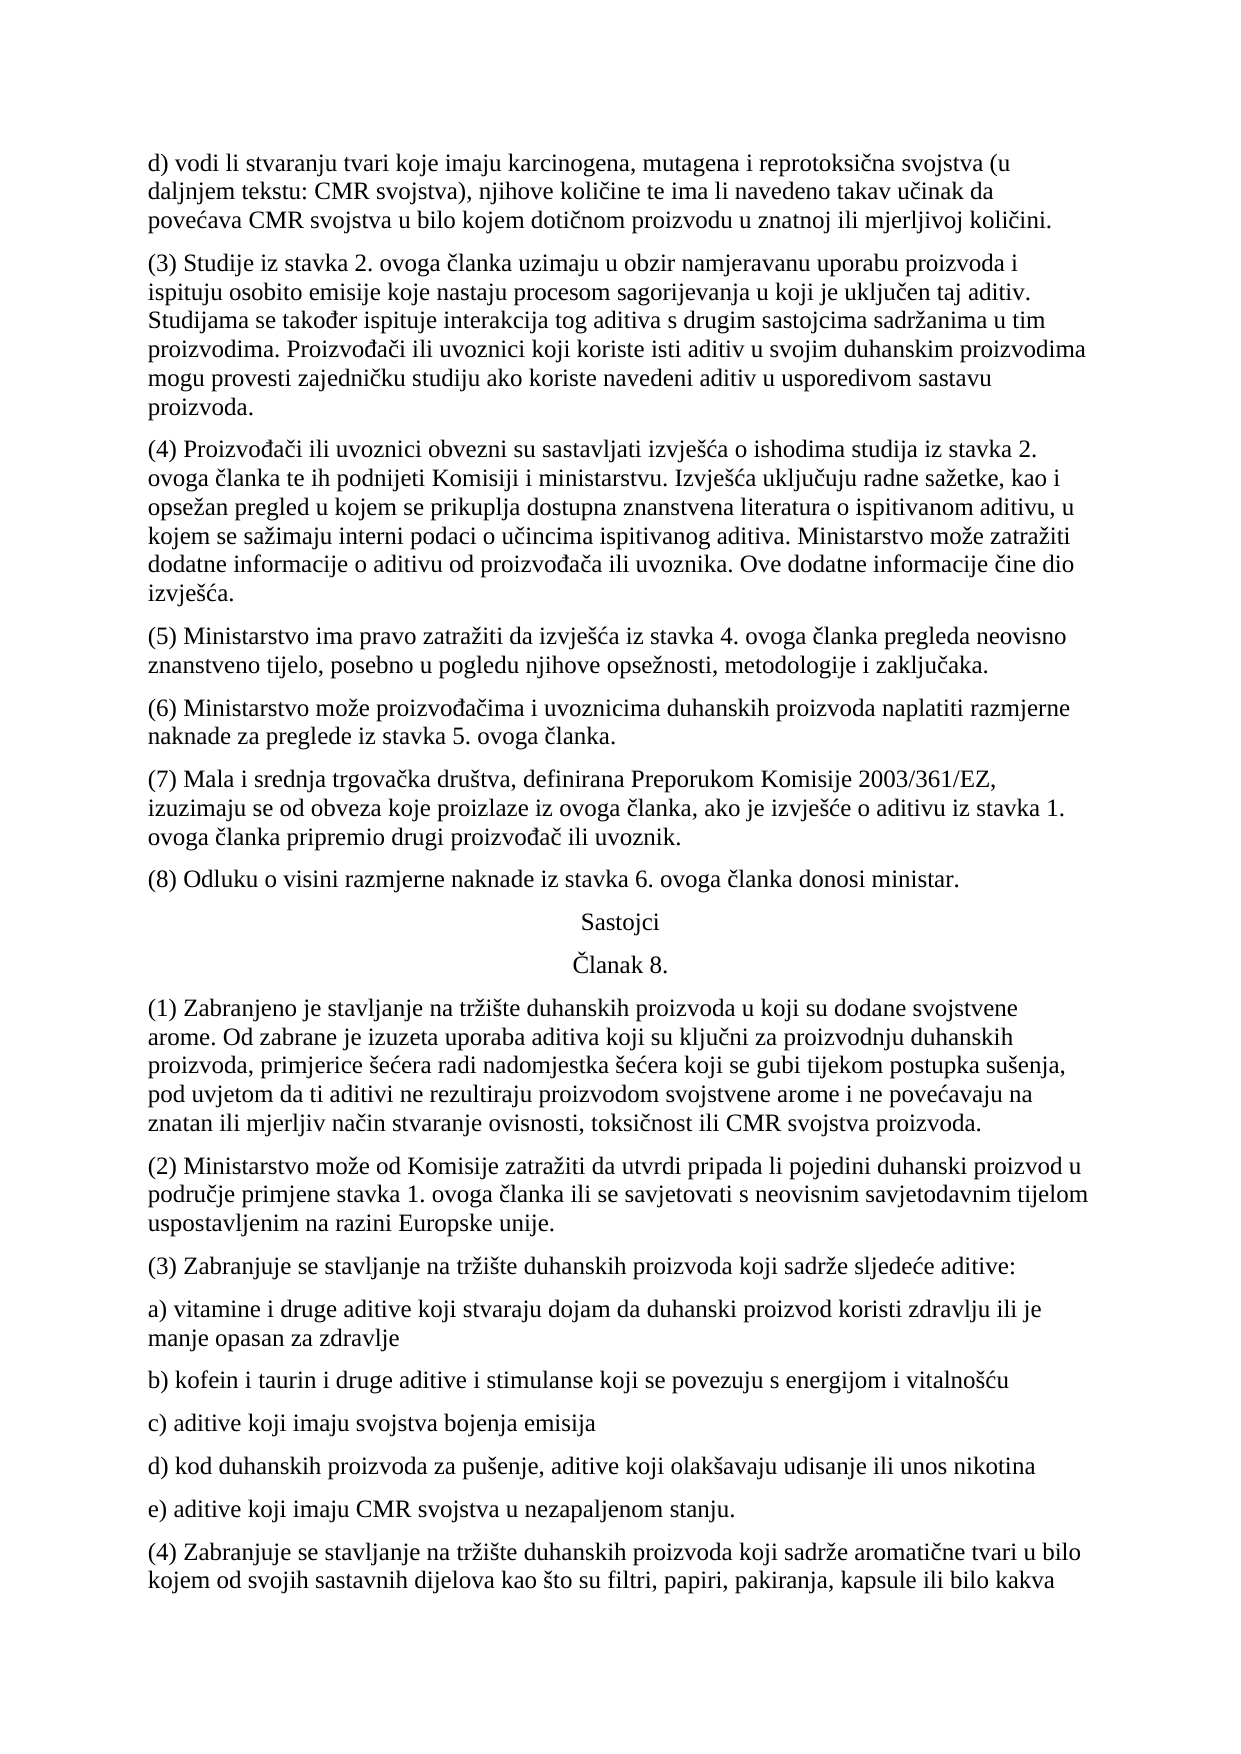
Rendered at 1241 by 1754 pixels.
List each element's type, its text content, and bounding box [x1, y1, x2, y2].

text (4) Proizvođači ili uvoznici obvezni su sastavljati izvješća o ishodima studija iz stavka 2. ovoga članka te ih podnijeti Komisiji i ministarstvu. Izvješća uključuju radne sažetke, kao i opsežan pregled u kojem se prikuplja dostupna znanstvena literatura o ispitivanom aditivu, u kojem se sažimaju interni podaci o učincima ispitivanog aditiva. Ministarstvo može zatražiti dodatne informacije o aditivu od proizvođača ili uvoznika. Ove dodatne informacije čine dio izvješća. [148, 434, 1093, 607]
text (7) Mala i srednja trgovačka društva, definirana Preporukom Komisije 2003/361/EZ, izuzimaju se od obveza koje proizlaze iz ovoga članka, ako je izvješće o aditivu iz stavka 1. ovoga članka pripremio drugi proizvođač ili uvoznik. [148, 764, 1093, 850]
text (3) Zabranjuje se stavljanje na tržište duhanskih proizvoda koji sadrže sljedeće aditive: [148, 1251, 1093, 1280]
text a) vitamine i druge aditive koji stvaraju dojam da duhanski proizvod koristi zdravlju ili je manje opasan za zdravlje [148, 1294, 1093, 1351]
text (5) Ministarstvo ima pravo zatražiti da izvješća iz stavka 4. ovoga članka pregleda neovisno znanstveno tijelo, posebno u pogledu njihove opsežnosti, metodologije i zaključaka. [148, 621, 1093, 678]
text d) kod duhanskih proizvoda za pušenje, aditive koji olakšavaju udisanje ili unos nikotina [148, 1451, 1093, 1480]
text d) vodi li stvaranju tvari koje imaju karcinogena, mutagena i reprotoksična svojstva (u daljnjem tekstu: CMR svojstva), njihove količine te ima li navedeno takav učinak da povećava CMR svojstva u bilo kojem dotičnom proizvodu u znatnoj ili mjerljivoj količini. [148, 148, 1093, 234]
text c) aditive koji imaju svojstva bojenja emisija [148, 1408, 1093, 1437]
text b) kofein i taurin i druge aditive i stimulanse koji se povezuju s energijom i vitalnošću [148, 1365, 1093, 1394]
text (1) Zabranjeno je stavljanje na tržište duhanskih proizvoda u koji su dodane svojstvene arome. Od zabrane je izuzeta uporaba aditiva koji su ključni za proizvodnju duhanskih proizvoda, primjerice šećera radi nadomjestka šećera koji se gubi tijekom postupka sušenja, pod uvjetom da ti aditivi ne rezultiraju proizvodom svojstvene arome i ne povećavaju na znatan ili mjerljiv način stvaranje ovisnosti, toksičnost ili CMR svojstva proizvoda. [148, 993, 1093, 1137]
text Sastojci [148, 907, 1093, 936]
text (8) Odluku o visini razmjerne naknade iz stavka 6. ovoga članka donosi ministar. [148, 864, 1093, 893]
text (6) Ministarstvo može proizvođačima i uvoznicima duhanskih proizvoda naplatiti razmjerne naknade za preglede iz stavka 5. ovoga članka. [148, 693, 1093, 750]
text e) aditive koji imaju CMR svojstva u nezapaljenom stanju. [148, 1494, 1093, 1523]
text (2) Ministarstvo može od Komisije zatražiti da utvrdi pripada li pojedini duhanski proizvod u područje primjene stavka 1. ovoga članka ili se savjetovati s neovisnim savjetodavnim tijelom uspostavljenim na razini Europske unije. [148, 1151, 1093, 1237]
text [148, 1537, 1093, 1594]
text (3) Studije iz stavka 2. ovoga članka uzimaju u obzir namjeravanu uporabu proizvoda i ispituju osobito emisije koje nastaju procesom sagorijevanja u koji je uključen taj aditiv. Studijama se također ispituje interakcija tog aditiva s drugim sastojcima sadržanima u tim proizvodima. Proizvođači ili uvoznici koji koriste isti aditiv u svojim duhanskim proizvodima mogu provesti zajedničku studiju ako koriste navedeni aditiv u usporedivom sastavu proizvoda. [148, 248, 1093, 420]
text Članak 8. [148, 950, 1093, 979]
